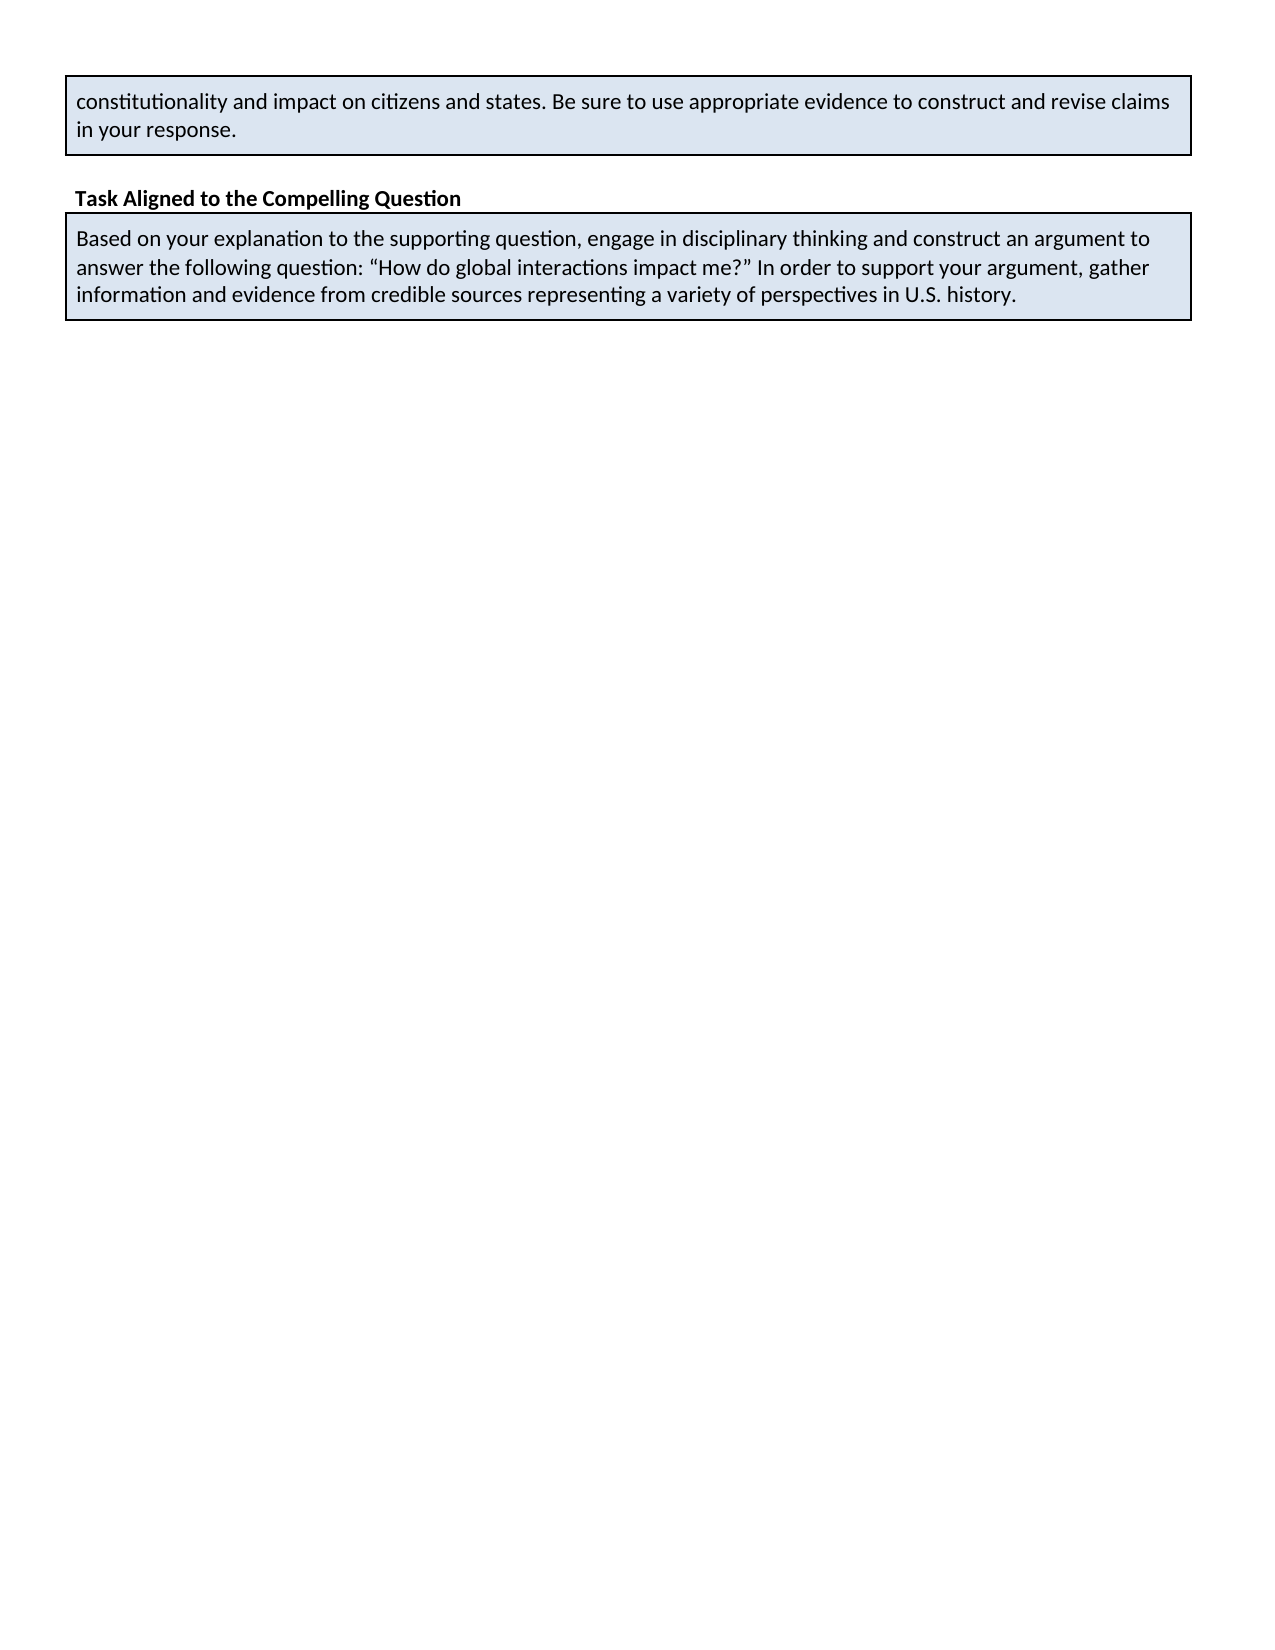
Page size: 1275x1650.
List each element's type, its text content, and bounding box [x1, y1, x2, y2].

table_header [67, 77, 1190, 154]
text Task Aligned to the Compelling Question [75, 184, 1200, 212]
table_header Based on your explanation to the supporting question, engage in disciplinary thinking and construct an argument to answer the following question: “How do global interactions impact me?” In order to support your argument, gather information and evidence from credible sources representing a variety of perspectives in U.S. history. [67, 214, 1190, 319]
